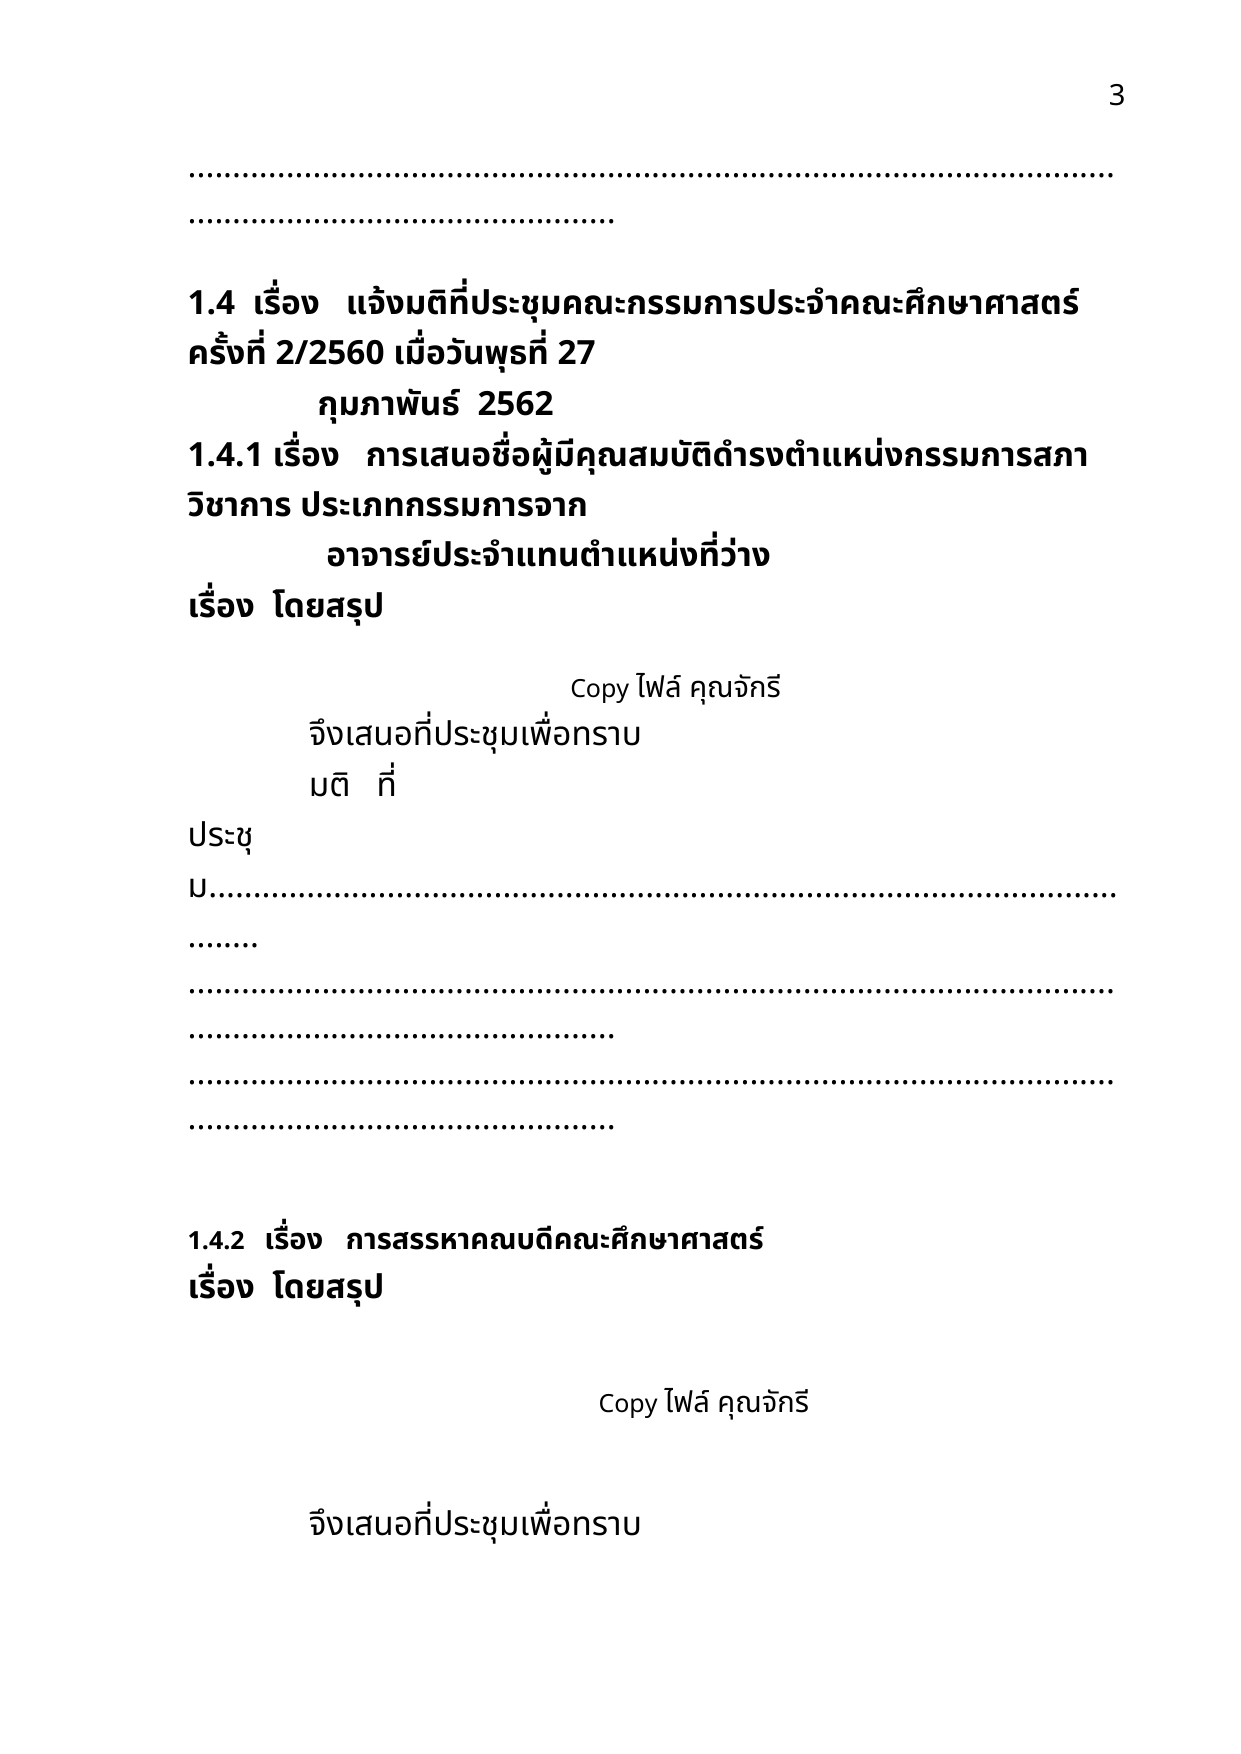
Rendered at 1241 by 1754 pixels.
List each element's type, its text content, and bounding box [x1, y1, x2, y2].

text กุมภาพันธ์ 2562 [187, 380, 1125, 430]
text เรื่อง โดยสรุป [187, 582, 1125, 632]
text 1.4 เรื่อง แจ้งมติที่ประชุมคณะกรรมการประจำคณะศึกษาศาสตร์ ครั้งที่ 2/2560 เมื่อวันพุธที่ 27 [187, 278, 1125, 380]
text Copy ไฟล์ คุณจักรี [187, 666, 1125, 710]
text Copy ไฟล์ คุณจักรี [187, 1381, 1125, 1425]
text 1.4.2 เรื่อง การสรรหาคณบดีคณะศึกษาศาสตร์ [187, 1219, 1125, 1263]
text 1.4.1 เรื่อง การเสนอชื่อผู้มีคุณสมบัติดำรงตำแหน่งกรรมการสภาวิชาการ ประเภทกรรมการจาก [187, 430, 1125, 531]
text เรื่อง โดยสรุป [187, 1263, 1125, 1313]
text มติ ที่ประชุม.............................................................................................................. [187, 761, 1125, 958]
text จึงเสนอที่ประชุมเพื่อทราบ [187, 1499, 1125, 1550]
text อาจารย์ประจำแทนตำแหน่งที่ว่าง [187, 531, 1125, 582]
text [187, 142, 1125, 233]
text จึงเสนอที่ประชุมเพื่อทราบ [187, 710, 1125, 761]
